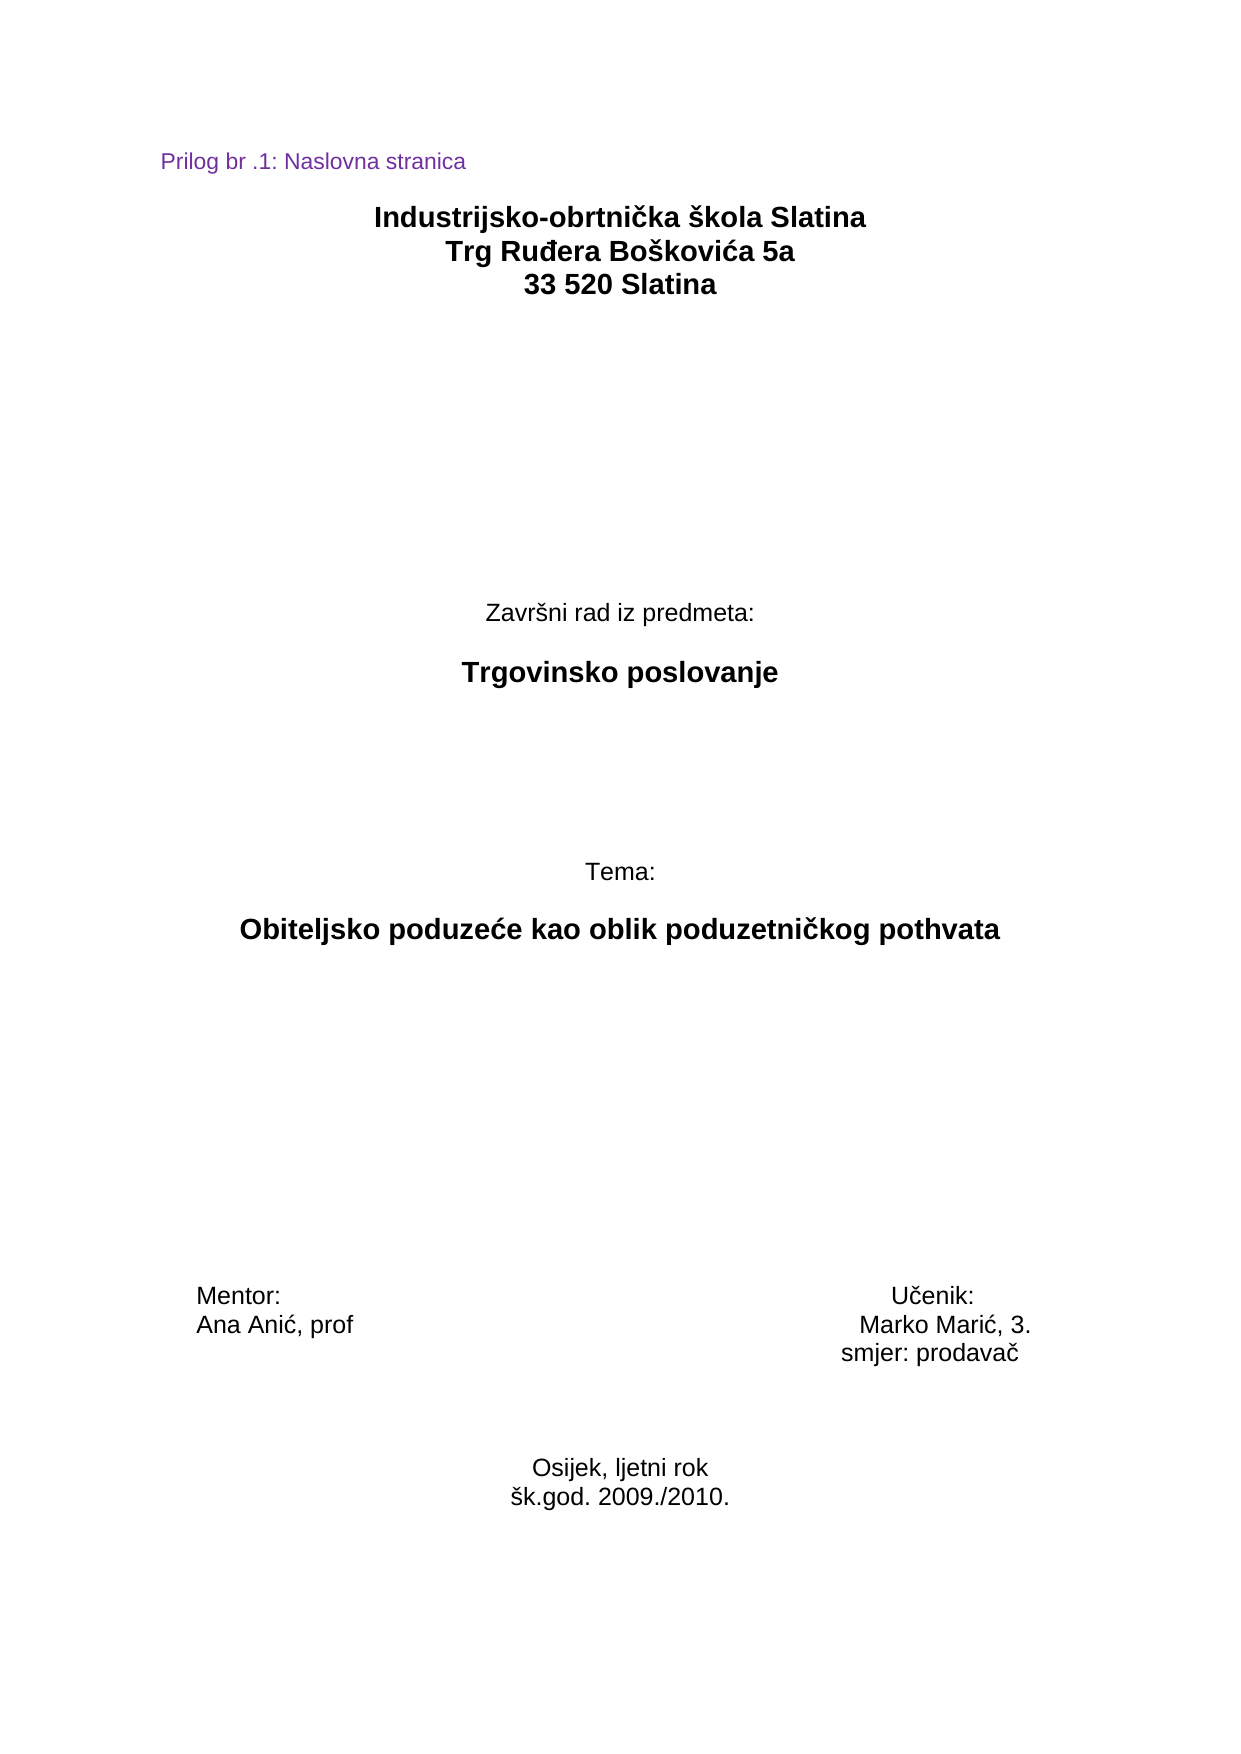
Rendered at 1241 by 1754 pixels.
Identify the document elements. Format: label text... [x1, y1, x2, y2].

text Osijek, ljetni rok [148, 1453, 1093, 1482]
text 33 520 Slatina [148, 267, 1093, 301]
text Trg Ruđera Boškovića 5a [148, 234, 1093, 267]
text Mentor: Učenik: [148, 1281, 1093, 1309]
text smjer: prodavač [148, 1338, 1093, 1367]
text Tema: [148, 857, 1093, 886]
text šk.god. 2009./2010. [148, 1482, 1093, 1511]
text Ana Anić, prof Marko Marić, 3. [148, 1309, 1093, 1338]
text Prilog br .1: Naslovna stranica [148, 148, 1093, 174]
text Završni rad iz predmeta: [148, 598, 1093, 627]
text Industrijsko-obrtnička škola Slatina [148, 200, 1093, 234]
text Trgovinsko poslovanje [148, 656, 1093, 689]
text Obiteljsko poduzeće kao oblik poduzetničkog pothvata [148, 912, 1093, 945]
